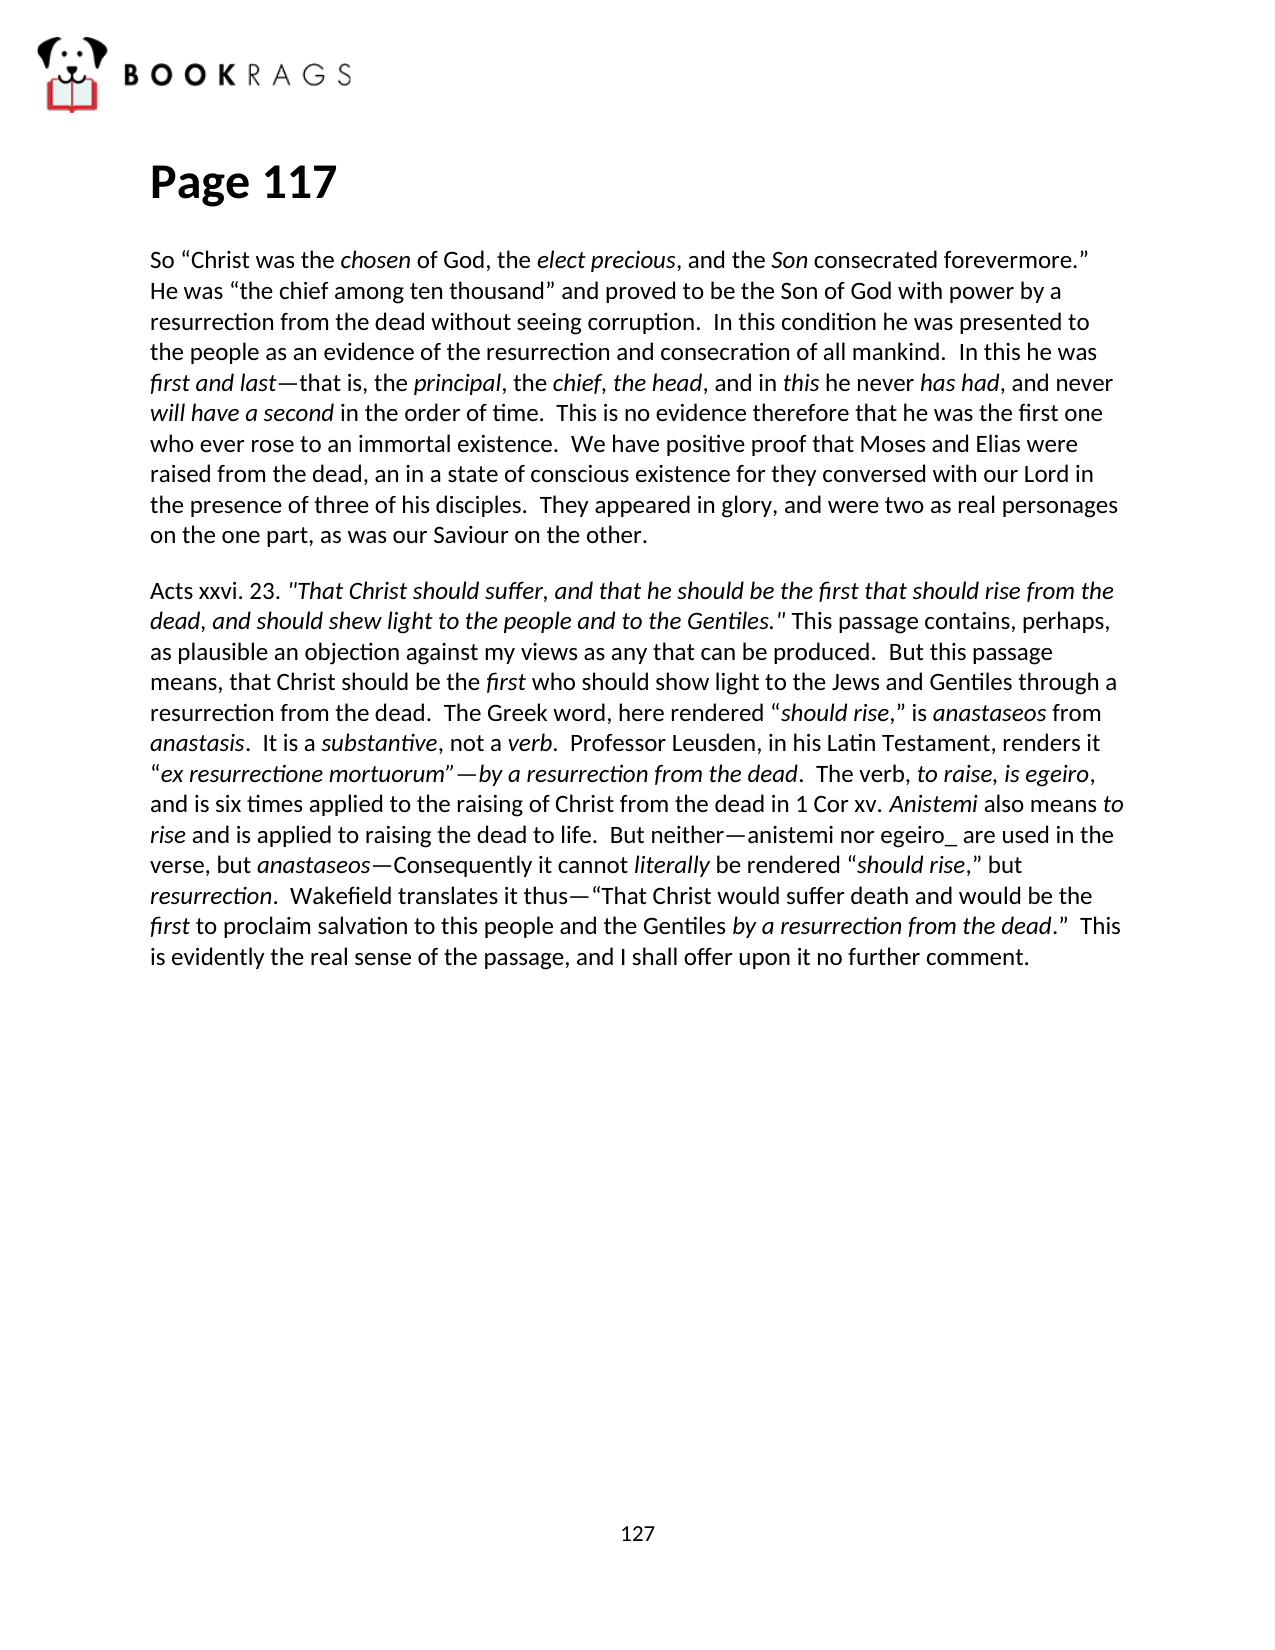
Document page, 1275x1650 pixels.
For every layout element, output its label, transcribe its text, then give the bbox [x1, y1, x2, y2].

text Page 117 [150, 150, 1125, 211]
text So “Christ was the chosen of God, the elect precious, and the Son consecrated forevermore.” He was “the chief among ten thousand” and proved to be the Son of God with power by a resurrection from the dead without seeing corruption. In this condition he was presented to the people as an evidence of the resurrection and consecration of all mankind. In this he was first and last—­that is, the principal, the chief, the head, and in this he never has had, and never will have a second in the order of time. This is no evidence therefore that he was the first one who ever rose to an immortal existence. We have positive proof that Moses and Elias were raised from the dead, an in a state of conscious existence for they conversed with our Lord in the presence of three of his disciples. They appeared in glory, and were two as real personages on the one part, as was our Saviour on the other. [150, 244, 1125, 550]
text Acts xxvi. 23. "That Christ should suffer, and that he should be the first that should rise from the dead, and should shew light to the people and to the Gentiles." This passage contains, perhaps, as plausible an objection against my views as any that can be produced. But this passage means, that Christ should be the first who should show light to the Jews and Gentiles through a resurrection from the dead. The Greek word, here rendered “should rise,” is anastaseos from anastasis. It is a substantive, not a verb. Professor Leusden, in his Latin Testament, renders it “ex resurrectione mortuorum”—­by a resurrection from the dead. The verb, to raise, is egeiro, and is six times applied to the raising of Christ from the dead in 1 Cor xv. Anistemi also means to rise and is applied to raising the dead to life. But neither—­anistemi nor egeiro_ are used in the verse, but anastaseos—­Consequently it cannot literally be rendered “should rise,” but resurrection. Wakefield translates it thus—­“That Christ would suffer death and would be the first to proclaim salvation to this people and the Gentiles by a resurrection from the dead.” This is evidently the real sense of the passage, and I shall offer upon it no further comment. [150, 575, 1125, 972]
picture [37, 37, 351, 113]
